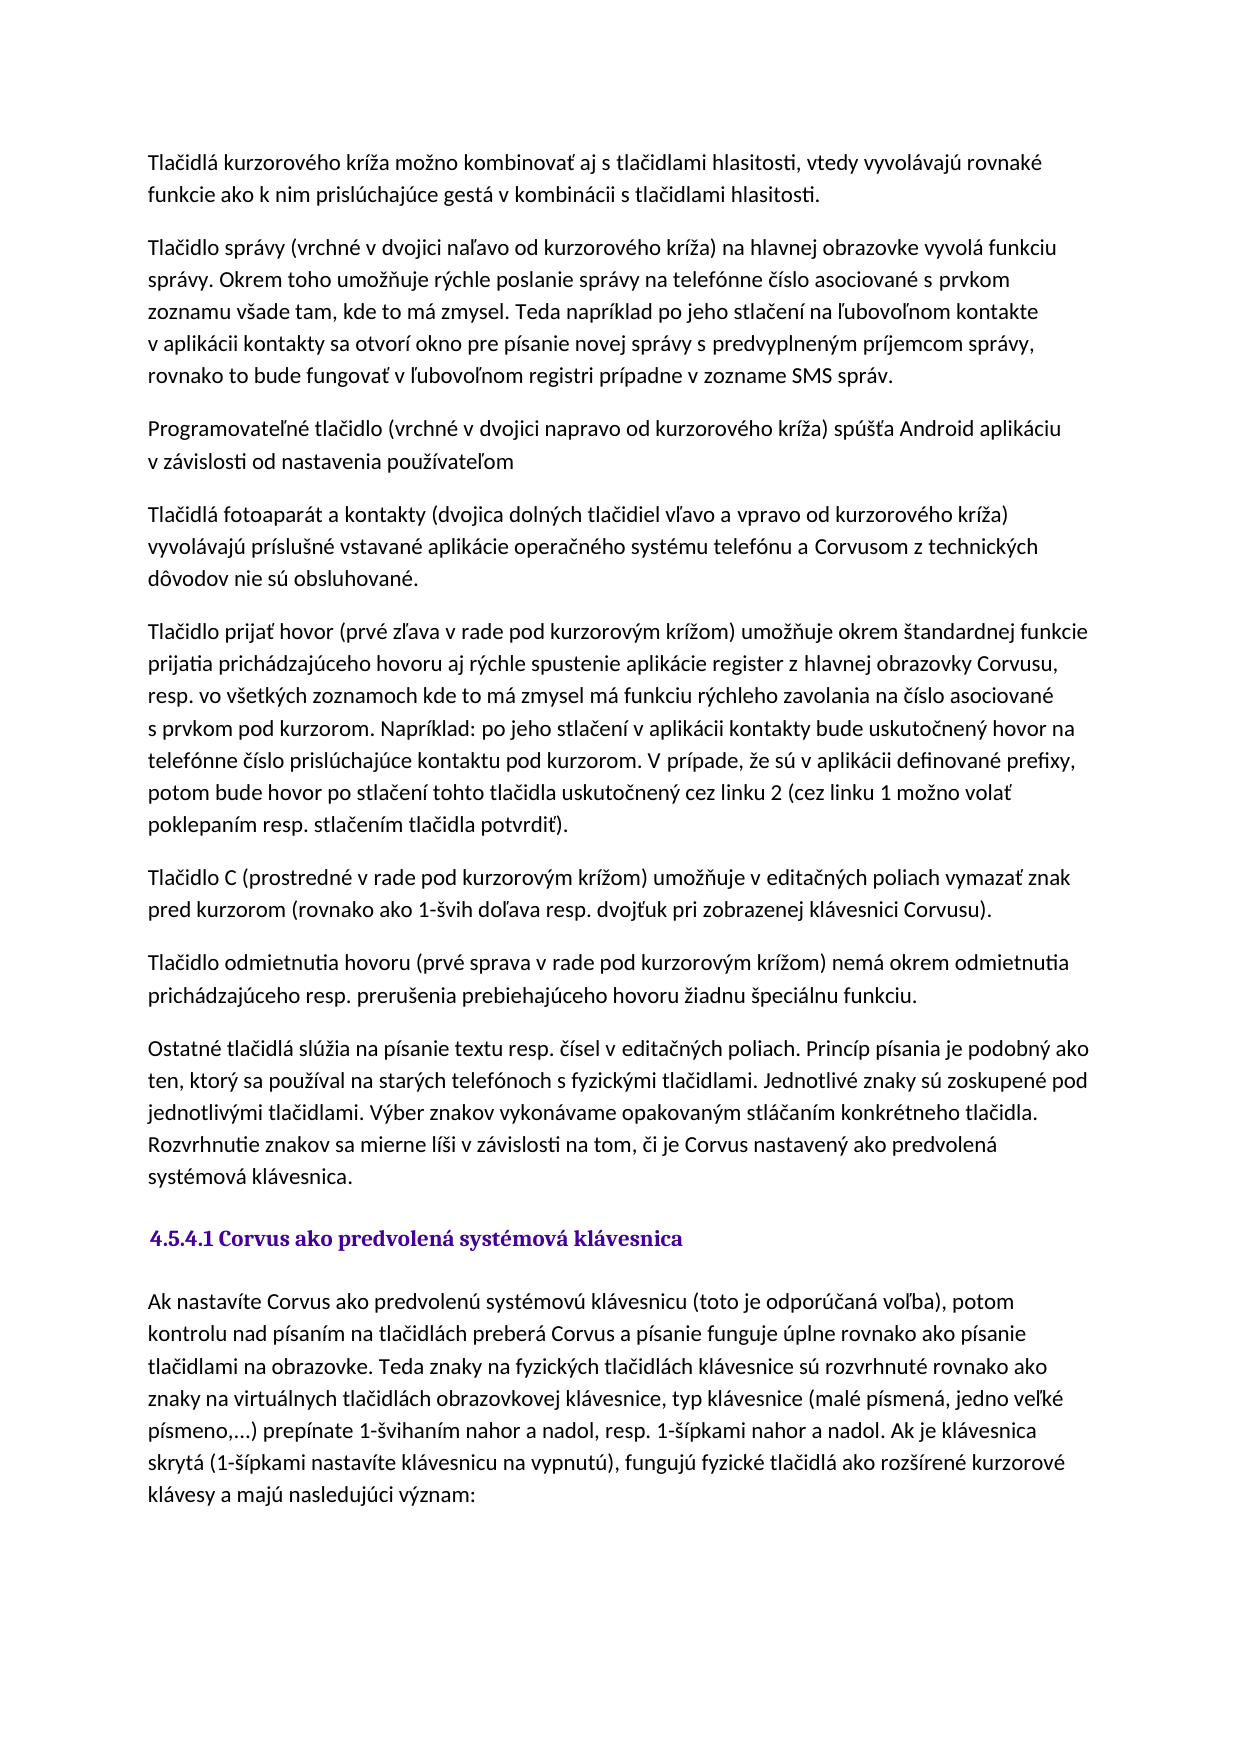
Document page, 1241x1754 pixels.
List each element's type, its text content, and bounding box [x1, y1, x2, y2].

text Tlačidlo C (prostredné v rade pod kurzorovým krížom) umožňuje v editačných poliach vymazať znak pred kurzorom (rovnako ako 1-švih doľava resp. dvojťuk pri zobrazenej klávesnici Corvusu). [148, 863, 1093, 923]
text Ostatné tlačidlá slúžia na písanie textu resp. čísel v editačných poliach. Princíp písania je podobný ako ten, ktorý sa používal na starých telefónoch s fyzickými tlačidlami. Jednotlivé znaky sú zoskupené pod jednotlivými tlačidlami. Výber znakov vykonávame opakovaným stláčaním konkrétneho tlačidla. Rozvrhnutie znakov sa mierne líši v závislosti na tom, či je Corvus nastavený ako predvolená systémová klávesnica. [148, 1034, 1093, 1191]
text Tlačidlo prijať hovor (prvé zľava v rade pod kurzorovým krížom) umožňuje okrem štandardnej funkcie prijatia prichádzajúceho hovoru aj rýchle spustenie aplikácie register z hlavnej obrazovky Corvusu, resp. vo všetkých zoznamoch kde to má zmysel má funkciu rýchleho zavolania na číslo asociované s prvkom pod kurzorom. Napríklad: po jeho stlačení v aplikácii kontakty bude uskutočnený hovor na telefónne číslo prislúchajúce kontaktu pod kurzorom. V prípade, že sú v aplikácii definované prefixy, potom bude hovor po stlačení tohto tlačidla uskutočnený cez linku 2 (cez linku 1 možno volať poklepaním resp. stlačením tlačidla potvrdiť). [148, 617, 1093, 838]
text Tlačidlo odmietnutia hovoru (prvé sprava v rade pod kurzorovým krížom) nemá okrem odmietnutia prichádzajúceho resp. prerušenia prebiehajúceho hovoru žiadnu špeciálnu funkciu. [148, 948, 1093, 1009]
text Tlačidlo správy (vrchné v dvojici naľavo od kurzorového kríža) na hlavnej obrazovke vyvolá funkciu správy. Okrem toho umožňuje rýchle poslanie správy na telefónne číslo asociované s prvkom zoznamu všade tam, kde to má zmysel. Teda napríklad po jeho stlačení na ľubovoľnom kontakte v aplikácii kontakty sa otvorí okno pre písanie novej správy s predvyplneným príjemcom správy, rovnako to bude fungovať v ľubovoľnom registri prípadne v zozname SMS správ. [148, 233, 1093, 389]
subtitle Corvus ako predvolená systémová klávesnica [148, 1226, 1093, 1252]
text Ak nastavíte Corvus ako predvolenú systémovú klávesnicu (toto je odporúčaná voľba), potom kontrolu nad písaním na tlačidlách preberá Corvus a písanie funguje úplne rovnako ako písanie tlačidlami na obrazovke. Teda znaky na fyzických tlačidlách klávesnice sú rozvrhnuté rovnako ako znaky na virtuálnych tlačidlách obrazovkovej klávesnice, typ klávesnice (malé písmená, jedno veľké písmeno,...) prepínate 1-švihaním nahor a nadol, resp. 1-šípkami nahor a nadol. Ak je klávesnica skrytá (1-šípkami nastavíte klávesnicu na vypnutú), fungujú fyzické tlačidlá ako rozšírené kurzorové klávesy a majú nasledujúci význam: [148, 1287, 1093, 1508]
text Programovateľné tlačidlo (vrchné v dvojici napravo od kurzorového kríža) spúšťa Android aplikáciu v závislosti od nastavenia používateľom [148, 414, 1093, 475]
text Tlačidlá fotoaparát a kontakty (dvojica dolných tlačidiel vľavo a vpravo od kurzorového kríža) vyvolávajú príslušné vstavané aplikácie operačného systému telefónu a Corvusom z technických dôvodov nie sú obsluhované. [148, 500, 1093, 592]
text Tlačidlá kurzorového kríža možno kombinovať aj s tlačidlami hlasitosti, vtedy vyvolávajú rovnaké funkcie ako k nim prislúchajúce gestá v kombinácii s tlačidlami hlasitosti. [148, 148, 1093, 208]
